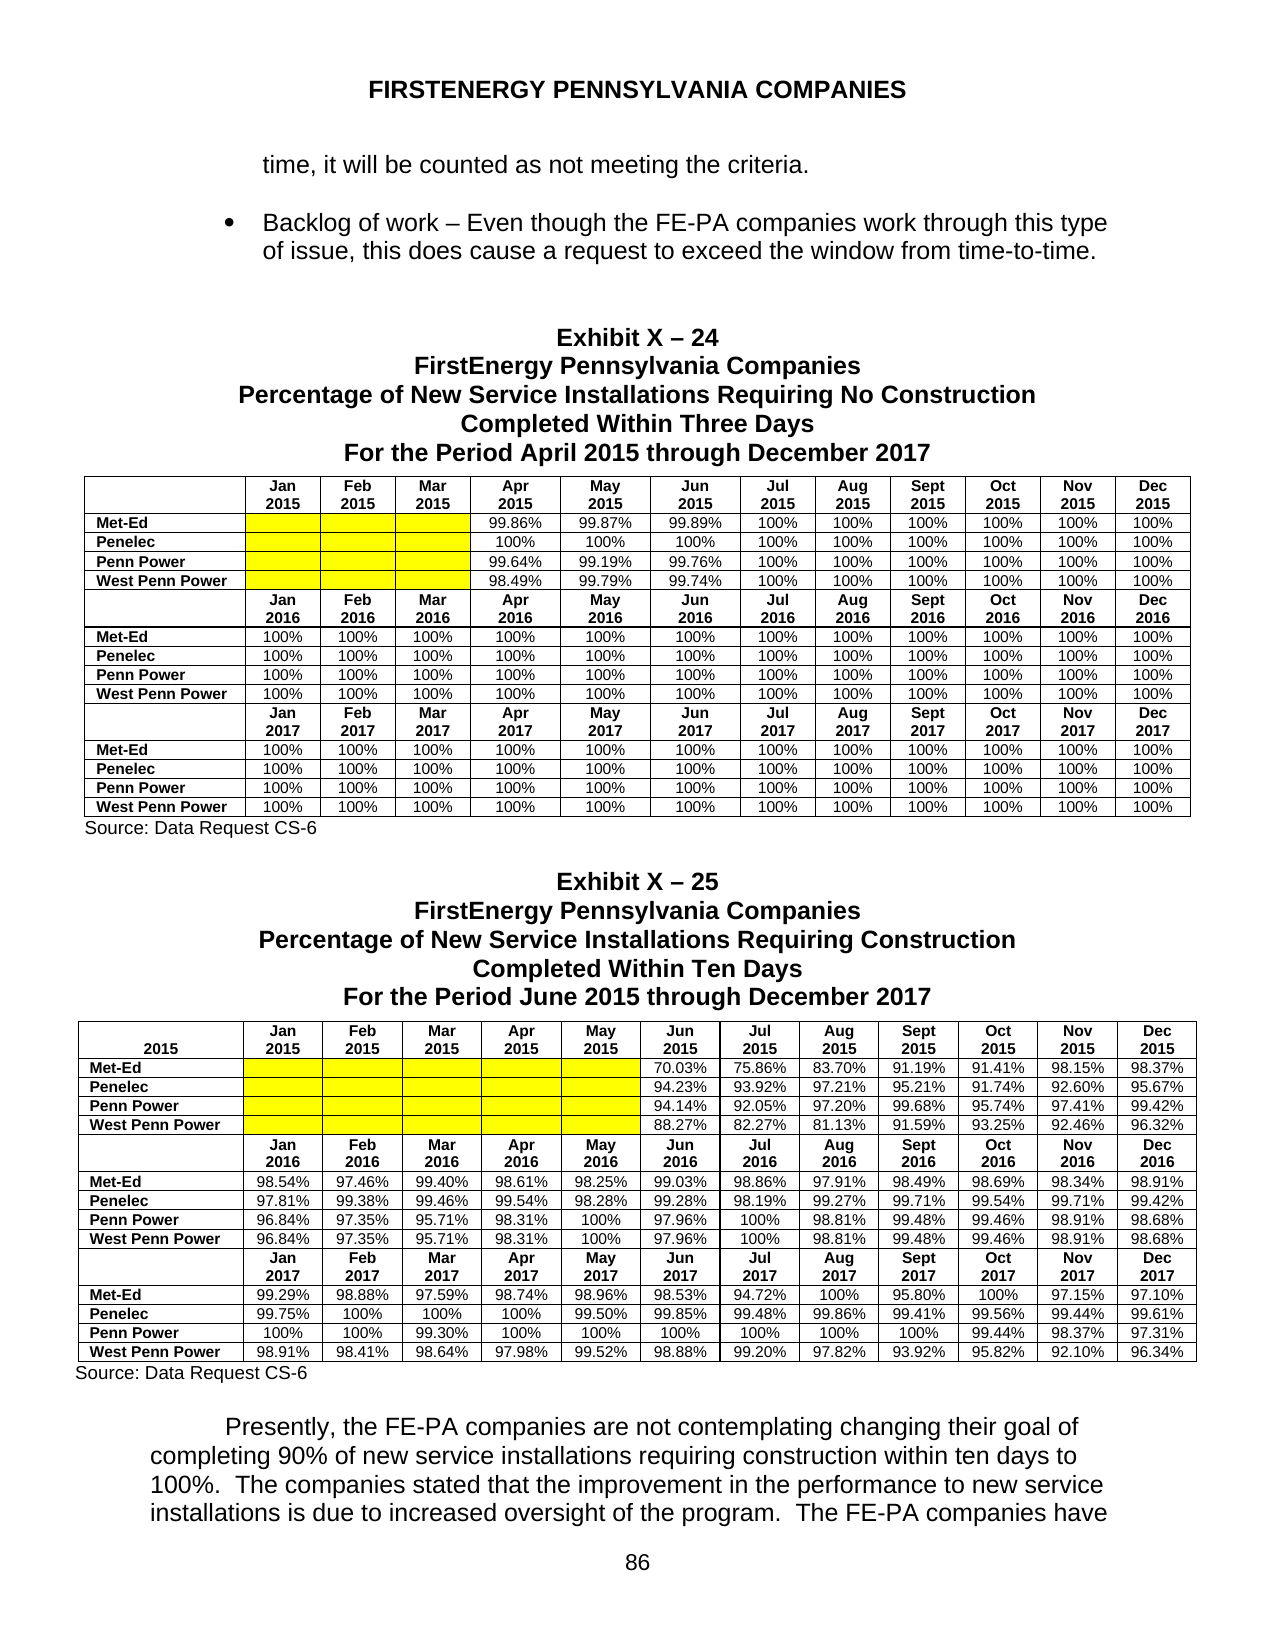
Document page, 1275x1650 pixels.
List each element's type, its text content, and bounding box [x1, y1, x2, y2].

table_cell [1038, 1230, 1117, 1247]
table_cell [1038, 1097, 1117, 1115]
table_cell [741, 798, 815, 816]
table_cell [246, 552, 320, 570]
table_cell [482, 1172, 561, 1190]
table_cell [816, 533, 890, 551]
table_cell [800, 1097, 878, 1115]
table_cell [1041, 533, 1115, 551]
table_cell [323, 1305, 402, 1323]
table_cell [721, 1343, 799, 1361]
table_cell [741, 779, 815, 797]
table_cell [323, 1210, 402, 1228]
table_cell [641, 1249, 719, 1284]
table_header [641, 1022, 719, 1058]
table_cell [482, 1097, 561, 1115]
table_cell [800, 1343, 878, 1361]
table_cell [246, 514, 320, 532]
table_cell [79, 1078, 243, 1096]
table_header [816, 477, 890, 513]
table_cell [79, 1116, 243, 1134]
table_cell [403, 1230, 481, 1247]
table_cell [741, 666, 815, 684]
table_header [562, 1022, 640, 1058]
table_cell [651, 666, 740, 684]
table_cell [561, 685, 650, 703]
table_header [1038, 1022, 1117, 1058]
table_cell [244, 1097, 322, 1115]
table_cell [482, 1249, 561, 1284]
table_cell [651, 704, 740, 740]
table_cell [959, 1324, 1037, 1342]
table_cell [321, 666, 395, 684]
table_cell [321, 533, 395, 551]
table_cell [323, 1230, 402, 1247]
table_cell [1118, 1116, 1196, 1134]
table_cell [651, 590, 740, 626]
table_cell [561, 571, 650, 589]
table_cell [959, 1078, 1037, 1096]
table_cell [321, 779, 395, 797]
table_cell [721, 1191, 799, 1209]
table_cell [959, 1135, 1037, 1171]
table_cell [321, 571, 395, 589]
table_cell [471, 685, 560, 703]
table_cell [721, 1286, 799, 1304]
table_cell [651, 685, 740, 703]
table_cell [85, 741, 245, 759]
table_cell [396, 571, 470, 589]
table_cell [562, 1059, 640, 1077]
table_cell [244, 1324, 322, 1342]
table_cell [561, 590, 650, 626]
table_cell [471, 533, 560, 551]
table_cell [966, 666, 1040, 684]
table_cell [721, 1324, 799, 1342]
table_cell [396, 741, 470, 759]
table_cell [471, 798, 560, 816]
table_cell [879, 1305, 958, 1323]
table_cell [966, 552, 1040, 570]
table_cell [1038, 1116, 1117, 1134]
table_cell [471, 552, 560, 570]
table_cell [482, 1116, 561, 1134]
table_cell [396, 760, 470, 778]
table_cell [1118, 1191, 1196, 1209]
list Backlog of work – Even though the FE-PA companies work through this type of issue, this does cause a request to exceed the window from time-to-time. [225, 207, 1125, 265]
text For the Period June 2015 through December 2017 [150, 982, 1125, 1011]
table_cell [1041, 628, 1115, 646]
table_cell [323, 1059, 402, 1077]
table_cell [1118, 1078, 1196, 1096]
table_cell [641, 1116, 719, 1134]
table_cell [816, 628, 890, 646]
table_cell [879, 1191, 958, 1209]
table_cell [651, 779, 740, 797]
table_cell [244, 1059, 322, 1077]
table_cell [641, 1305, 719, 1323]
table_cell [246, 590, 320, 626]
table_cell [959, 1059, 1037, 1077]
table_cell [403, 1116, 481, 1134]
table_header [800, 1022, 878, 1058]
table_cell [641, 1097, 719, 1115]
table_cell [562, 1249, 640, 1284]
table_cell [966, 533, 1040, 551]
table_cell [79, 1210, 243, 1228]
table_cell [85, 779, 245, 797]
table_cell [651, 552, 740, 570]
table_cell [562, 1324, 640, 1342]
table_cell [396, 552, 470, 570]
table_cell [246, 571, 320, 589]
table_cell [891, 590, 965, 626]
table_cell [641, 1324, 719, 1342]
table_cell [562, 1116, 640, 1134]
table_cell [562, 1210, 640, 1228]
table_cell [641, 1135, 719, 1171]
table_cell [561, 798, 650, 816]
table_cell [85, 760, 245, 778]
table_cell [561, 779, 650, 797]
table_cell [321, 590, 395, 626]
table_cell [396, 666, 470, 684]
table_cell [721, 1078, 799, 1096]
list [225, 150, 1125, 179]
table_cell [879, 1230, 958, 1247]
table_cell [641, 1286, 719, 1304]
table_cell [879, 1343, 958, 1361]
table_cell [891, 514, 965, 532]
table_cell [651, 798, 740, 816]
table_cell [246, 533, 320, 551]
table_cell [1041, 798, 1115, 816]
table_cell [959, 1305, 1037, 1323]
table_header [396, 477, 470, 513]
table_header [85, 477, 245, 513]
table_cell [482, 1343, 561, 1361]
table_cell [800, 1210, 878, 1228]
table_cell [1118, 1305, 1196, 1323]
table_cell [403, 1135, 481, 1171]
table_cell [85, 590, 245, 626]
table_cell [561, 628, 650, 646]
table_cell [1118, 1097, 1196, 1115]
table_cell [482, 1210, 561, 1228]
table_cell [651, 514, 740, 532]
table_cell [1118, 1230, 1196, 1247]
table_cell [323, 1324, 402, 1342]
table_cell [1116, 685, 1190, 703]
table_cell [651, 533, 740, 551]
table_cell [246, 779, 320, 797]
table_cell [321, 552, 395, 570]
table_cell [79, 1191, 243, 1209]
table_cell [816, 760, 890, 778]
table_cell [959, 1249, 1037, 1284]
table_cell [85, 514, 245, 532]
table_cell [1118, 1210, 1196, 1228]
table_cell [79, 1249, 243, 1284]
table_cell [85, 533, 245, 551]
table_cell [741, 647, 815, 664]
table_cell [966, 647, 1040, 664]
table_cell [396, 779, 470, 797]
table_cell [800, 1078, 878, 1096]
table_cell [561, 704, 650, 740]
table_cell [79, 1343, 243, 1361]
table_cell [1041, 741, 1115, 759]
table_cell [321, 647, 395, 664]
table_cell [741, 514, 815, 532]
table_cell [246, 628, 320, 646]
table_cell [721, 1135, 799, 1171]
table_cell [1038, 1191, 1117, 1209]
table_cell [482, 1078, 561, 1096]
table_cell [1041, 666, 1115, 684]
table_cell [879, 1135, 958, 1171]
text Completed Within Ten Days [150, 954, 1125, 982]
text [150, 1412, 1125, 1527]
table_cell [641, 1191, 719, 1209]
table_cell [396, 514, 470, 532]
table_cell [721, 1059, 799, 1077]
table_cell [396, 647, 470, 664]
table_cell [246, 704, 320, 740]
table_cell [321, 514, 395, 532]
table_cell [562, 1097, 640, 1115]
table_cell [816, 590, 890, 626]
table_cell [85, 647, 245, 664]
text Exhibit X – 24 [150, 323, 1125, 351]
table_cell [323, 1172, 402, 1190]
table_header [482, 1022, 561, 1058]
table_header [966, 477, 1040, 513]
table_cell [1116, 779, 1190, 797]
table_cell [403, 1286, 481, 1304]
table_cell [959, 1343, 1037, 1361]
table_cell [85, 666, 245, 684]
text FirstEnergy Pennsylvania Companies [150, 351, 1125, 380]
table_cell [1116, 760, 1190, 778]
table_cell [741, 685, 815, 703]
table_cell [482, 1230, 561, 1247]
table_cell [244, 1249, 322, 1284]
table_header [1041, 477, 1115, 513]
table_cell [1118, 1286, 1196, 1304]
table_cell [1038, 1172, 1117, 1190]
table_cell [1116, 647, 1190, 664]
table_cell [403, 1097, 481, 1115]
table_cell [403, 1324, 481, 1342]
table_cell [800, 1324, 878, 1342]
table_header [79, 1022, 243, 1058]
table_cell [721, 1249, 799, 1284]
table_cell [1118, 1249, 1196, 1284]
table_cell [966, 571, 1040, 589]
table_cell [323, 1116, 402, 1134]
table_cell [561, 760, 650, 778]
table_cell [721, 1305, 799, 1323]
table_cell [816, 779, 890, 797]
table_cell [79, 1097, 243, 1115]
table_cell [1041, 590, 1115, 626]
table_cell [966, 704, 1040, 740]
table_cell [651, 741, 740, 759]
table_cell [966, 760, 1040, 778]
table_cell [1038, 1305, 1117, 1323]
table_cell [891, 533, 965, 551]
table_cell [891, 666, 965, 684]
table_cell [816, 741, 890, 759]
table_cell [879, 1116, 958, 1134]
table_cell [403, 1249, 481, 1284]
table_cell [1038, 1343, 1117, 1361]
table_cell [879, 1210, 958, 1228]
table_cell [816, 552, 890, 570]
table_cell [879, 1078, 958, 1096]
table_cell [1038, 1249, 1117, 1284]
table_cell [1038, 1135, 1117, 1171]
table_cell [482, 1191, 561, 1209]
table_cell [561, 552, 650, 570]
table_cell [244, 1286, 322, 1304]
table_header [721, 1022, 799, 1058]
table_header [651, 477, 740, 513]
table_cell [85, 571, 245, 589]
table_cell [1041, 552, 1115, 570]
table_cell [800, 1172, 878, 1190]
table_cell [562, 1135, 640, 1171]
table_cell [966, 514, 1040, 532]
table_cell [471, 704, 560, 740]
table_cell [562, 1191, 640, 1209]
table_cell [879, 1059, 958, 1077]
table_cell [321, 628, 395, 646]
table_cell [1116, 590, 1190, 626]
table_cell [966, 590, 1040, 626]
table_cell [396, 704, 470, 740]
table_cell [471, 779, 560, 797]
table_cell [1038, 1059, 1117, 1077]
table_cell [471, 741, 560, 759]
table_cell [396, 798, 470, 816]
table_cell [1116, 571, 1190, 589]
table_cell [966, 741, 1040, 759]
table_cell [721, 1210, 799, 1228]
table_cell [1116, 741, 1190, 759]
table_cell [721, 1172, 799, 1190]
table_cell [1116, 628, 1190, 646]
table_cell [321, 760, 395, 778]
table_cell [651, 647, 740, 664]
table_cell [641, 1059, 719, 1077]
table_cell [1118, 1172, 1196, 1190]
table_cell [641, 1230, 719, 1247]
text Percentage of New Service Installations Requiring Construction [150, 925, 1125, 954]
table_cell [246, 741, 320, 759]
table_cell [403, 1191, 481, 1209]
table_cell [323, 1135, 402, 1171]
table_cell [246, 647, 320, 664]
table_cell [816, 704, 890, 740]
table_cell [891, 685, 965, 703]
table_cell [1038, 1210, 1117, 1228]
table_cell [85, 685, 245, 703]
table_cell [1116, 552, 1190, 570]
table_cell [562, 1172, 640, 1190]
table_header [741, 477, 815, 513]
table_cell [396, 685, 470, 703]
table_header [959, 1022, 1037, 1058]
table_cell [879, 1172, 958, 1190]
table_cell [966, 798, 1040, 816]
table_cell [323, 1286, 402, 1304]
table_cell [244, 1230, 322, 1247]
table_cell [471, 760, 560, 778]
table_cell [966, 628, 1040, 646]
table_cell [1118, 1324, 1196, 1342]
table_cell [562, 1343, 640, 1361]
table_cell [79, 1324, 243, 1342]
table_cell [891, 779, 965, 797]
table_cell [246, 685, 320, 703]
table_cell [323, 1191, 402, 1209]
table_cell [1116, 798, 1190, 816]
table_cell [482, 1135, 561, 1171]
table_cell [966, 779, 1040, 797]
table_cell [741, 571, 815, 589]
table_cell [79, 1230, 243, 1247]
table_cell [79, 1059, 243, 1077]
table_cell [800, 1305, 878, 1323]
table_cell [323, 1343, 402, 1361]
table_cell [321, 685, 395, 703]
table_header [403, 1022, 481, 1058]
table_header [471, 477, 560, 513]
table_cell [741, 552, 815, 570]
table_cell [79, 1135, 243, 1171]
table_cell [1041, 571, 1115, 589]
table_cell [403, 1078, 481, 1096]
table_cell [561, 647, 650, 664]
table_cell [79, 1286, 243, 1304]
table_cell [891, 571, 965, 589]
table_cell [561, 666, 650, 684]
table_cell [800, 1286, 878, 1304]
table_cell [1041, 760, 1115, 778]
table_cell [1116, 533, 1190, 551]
text Completed Within Three Days [150, 409, 1125, 438]
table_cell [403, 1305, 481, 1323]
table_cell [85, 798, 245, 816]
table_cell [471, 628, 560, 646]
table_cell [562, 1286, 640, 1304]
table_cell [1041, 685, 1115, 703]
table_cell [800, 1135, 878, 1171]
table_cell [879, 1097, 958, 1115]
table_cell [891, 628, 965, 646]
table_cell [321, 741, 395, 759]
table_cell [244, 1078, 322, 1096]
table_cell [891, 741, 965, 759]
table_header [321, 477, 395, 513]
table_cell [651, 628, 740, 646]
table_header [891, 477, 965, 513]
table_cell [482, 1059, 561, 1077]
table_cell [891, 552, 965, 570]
text FirstEnergy Pennsylvania Companies [150, 896, 1125, 925]
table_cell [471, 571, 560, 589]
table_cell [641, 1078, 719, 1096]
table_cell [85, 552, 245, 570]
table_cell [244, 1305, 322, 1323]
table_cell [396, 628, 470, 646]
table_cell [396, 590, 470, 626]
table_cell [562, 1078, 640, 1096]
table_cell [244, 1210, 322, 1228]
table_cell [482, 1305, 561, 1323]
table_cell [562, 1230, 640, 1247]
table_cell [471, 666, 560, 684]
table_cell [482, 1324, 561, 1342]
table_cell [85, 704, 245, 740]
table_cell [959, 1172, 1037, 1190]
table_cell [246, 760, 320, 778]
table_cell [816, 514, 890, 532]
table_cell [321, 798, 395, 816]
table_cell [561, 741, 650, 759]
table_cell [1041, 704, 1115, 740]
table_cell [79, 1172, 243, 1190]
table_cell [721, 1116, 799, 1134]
text Percentage of New Service Installations Requiring No Construction [150, 380, 1125, 409]
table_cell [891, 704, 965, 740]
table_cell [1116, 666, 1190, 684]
text For the Period April 2015 through December 2017 [150, 438, 1125, 466]
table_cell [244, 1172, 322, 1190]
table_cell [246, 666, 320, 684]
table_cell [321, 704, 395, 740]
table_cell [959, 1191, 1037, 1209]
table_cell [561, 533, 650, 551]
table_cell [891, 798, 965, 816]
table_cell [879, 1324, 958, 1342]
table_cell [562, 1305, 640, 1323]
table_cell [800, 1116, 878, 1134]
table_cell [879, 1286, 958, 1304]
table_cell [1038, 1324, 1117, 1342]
text Source: Data Request CS-6 [75, 1362, 1125, 1383]
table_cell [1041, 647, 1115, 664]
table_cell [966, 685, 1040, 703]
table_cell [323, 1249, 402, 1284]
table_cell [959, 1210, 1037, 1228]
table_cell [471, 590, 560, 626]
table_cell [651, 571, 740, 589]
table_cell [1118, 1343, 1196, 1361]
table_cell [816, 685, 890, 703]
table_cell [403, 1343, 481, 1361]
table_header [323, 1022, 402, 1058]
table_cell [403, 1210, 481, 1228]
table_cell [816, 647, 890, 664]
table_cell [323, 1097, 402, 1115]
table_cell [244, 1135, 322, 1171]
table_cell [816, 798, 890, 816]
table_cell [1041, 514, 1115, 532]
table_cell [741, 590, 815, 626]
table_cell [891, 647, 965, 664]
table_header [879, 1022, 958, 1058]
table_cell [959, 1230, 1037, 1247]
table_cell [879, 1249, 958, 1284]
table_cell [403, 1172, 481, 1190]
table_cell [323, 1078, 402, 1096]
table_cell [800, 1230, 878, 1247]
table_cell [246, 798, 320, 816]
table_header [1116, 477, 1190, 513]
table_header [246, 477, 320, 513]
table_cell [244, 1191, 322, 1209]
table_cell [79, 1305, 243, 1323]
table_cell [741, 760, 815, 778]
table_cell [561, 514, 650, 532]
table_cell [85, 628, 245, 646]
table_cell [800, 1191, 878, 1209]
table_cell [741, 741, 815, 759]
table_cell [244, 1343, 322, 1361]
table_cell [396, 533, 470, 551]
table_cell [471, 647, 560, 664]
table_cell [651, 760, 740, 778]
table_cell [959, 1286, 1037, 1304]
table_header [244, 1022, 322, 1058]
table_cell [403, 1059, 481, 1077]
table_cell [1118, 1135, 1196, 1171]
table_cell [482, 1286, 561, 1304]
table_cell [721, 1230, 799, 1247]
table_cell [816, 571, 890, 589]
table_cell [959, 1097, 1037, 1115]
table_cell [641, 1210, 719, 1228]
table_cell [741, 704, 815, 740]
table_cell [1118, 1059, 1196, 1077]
text Source: Data Request CS-6 [84, 817, 1125, 839]
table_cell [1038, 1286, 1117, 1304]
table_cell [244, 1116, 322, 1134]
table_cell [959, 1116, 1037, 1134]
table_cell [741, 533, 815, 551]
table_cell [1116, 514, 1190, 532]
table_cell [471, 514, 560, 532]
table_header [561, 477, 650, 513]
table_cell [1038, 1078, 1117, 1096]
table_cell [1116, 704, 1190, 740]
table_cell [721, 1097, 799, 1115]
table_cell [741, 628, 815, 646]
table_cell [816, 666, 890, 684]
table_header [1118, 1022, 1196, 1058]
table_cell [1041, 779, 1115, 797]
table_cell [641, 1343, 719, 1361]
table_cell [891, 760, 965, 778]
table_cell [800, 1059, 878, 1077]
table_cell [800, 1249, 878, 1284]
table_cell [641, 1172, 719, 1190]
text Exhibit X – 25 [150, 867, 1125, 896]
